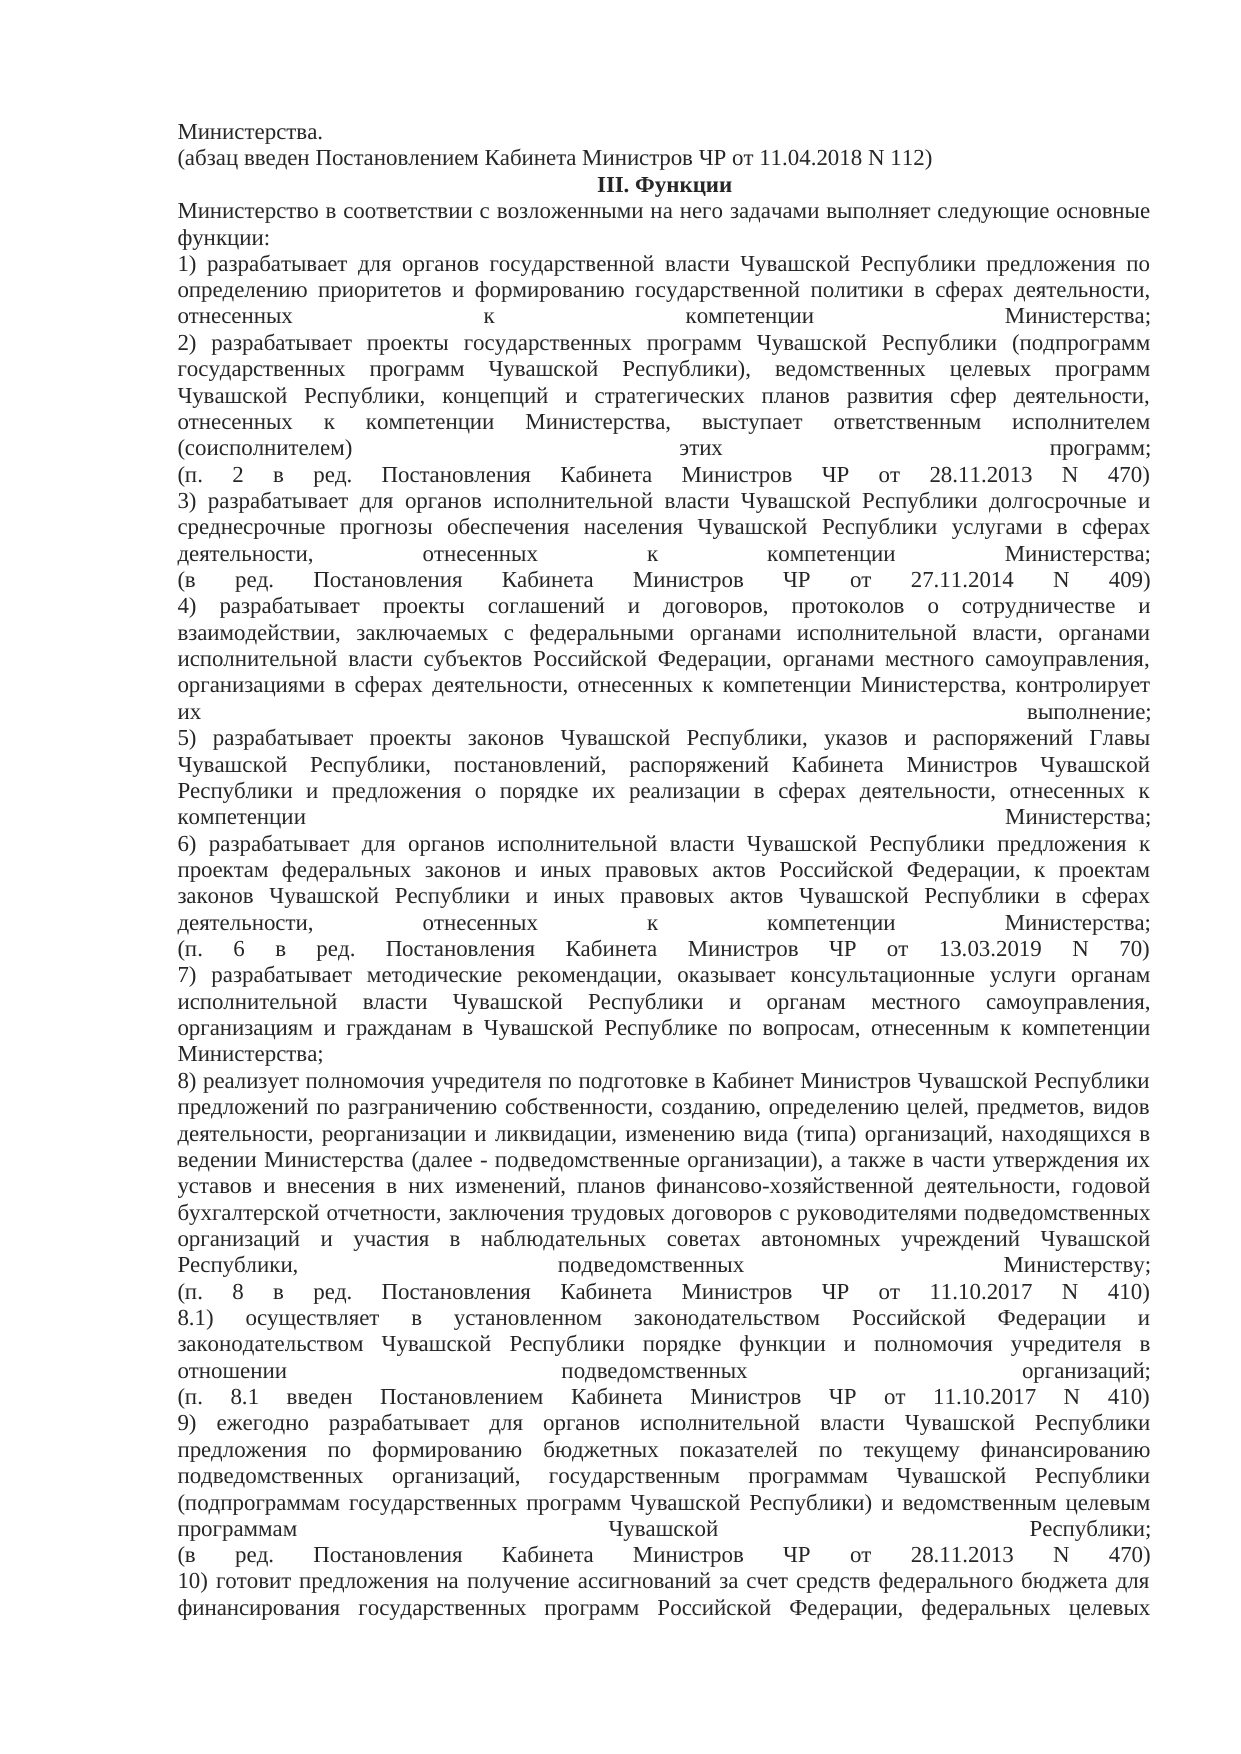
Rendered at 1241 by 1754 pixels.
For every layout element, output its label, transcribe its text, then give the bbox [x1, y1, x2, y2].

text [177, 118, 1152, 171]
text III. Функции [177, 171, 1152, 197]
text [177, 197, 1152, 1620]
